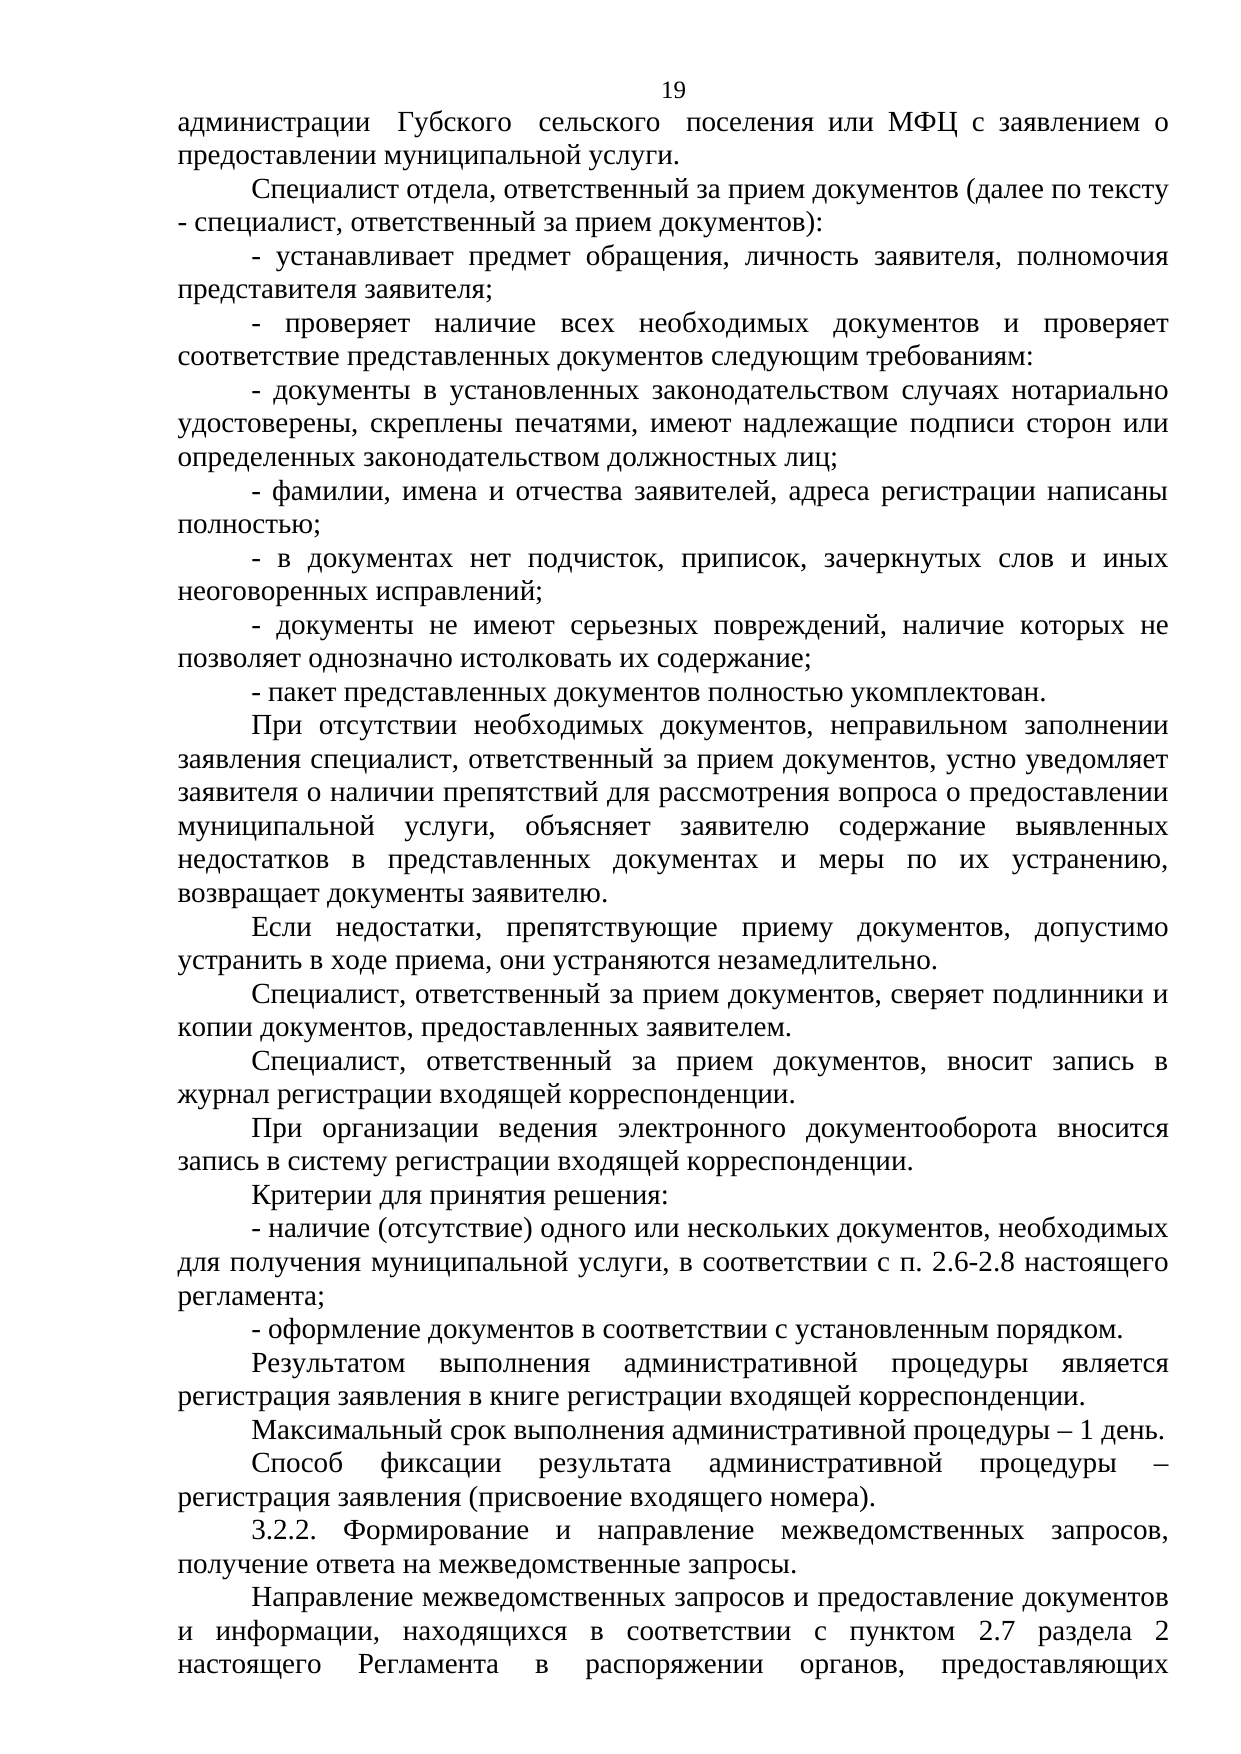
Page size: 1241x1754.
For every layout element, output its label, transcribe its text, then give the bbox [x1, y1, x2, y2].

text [177, 1579, 1169, 1680]
text Если недостатки, препятствующие приему документов, допустимо устранить в ходе приема, они устраняются незамедлительно. [177, 909, 1169, 976]
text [177, 104, 1169, 171]
text Специалист отдела, ответственный за прием документов (далее по тексту - специалист, ответственный за прием документов): [177, 171, 1169, 238]
text - устанавливает предмет обращения, личность заявителя, полномочия представителя заявителя; [177, 238, 1169, 305]
text - пакет представленных документов полностью укомплектован. [177, 674, 1169, 707]
text Максимальный срок выполнения административной процедуры – 1 день. [177, 1412, 1169, 1445]
text - наличие (отсутствие) одного или нескольких документов, необходимых для получения муниципальной услуги, в соответствии с п. 2.6-2.8 настоящего регламента; [177, 1211, 1169, 1311]
text 3.2.2. Формирование и направление межведомственных запросов, получение ответа на межведомственные запросы. [177, 1512, 1169, 1579]
text - фамилии, имена и отчества заявителей, адреса регистрации написаны полностью; [177, 473, 1169, 540]
text - оформление документов в соответствии с установленным порядком. [177, 1311, 1169, 1345]
text Результатом выполнения административной процедуры является регистрация заявления в книге регистрации входящей корреспонденции. [177, 1345, 1169, 1412]
text - документы в установленных законодательством случаях нотариально удостоверены, скреплены печатями, имеют надлежащие подписи сторон или определенных законодательством должностных лиц; [177, 372, 1169, 473]
text - документы не имеют серьезных повреждений, наличие которых не позволяет однозначно истолковать их содержание; [177, 607, 1169, 674]
text - проверяет наличие всех необходимых документов и проверяет соответствие представленных документов следующим требованиям: [177, 305, 1169, 372]
text Специалист, ответственный за прием документов, вносит запись в журнал регистрации входящей корреспонденции. [177, 1043, 1169, 1110]
text - в документах нет подчисток, приписок, зачеркнутых слов и иных неоговоренных исправлений; [177, 540, 1169, 607]
text Способ фиксации результата административной процедуры – регистрация заявления (присвоение входящего номера). [177, 1445, 1169, 1512]
text При отсутствии необходимых документов, неправильном заполнении заявления специалист, ответственный за прием документов, устно уведомляет заявителя о наличии препятствий для рассмотрения вопроса о предоставлении муниципальной услуги, объясняет заявителю содержание выявленных недостатков в представленных документах и меры по их устранению, возвращает документы заявителю. [177, 707, 1169, 909]
text При организации ведения электронного документооборота вносится запись в систему регистрации входящей корреспонденции. [177, 1110, 1169, 1177]
text Специалист, ответственный за прием документов, сверяет подлинники и копии документов, предоставленных заявителем. [177, 976, 1169, 1043]
text Критерии для принятия решения: [177, 1177, 1169, 1211]
